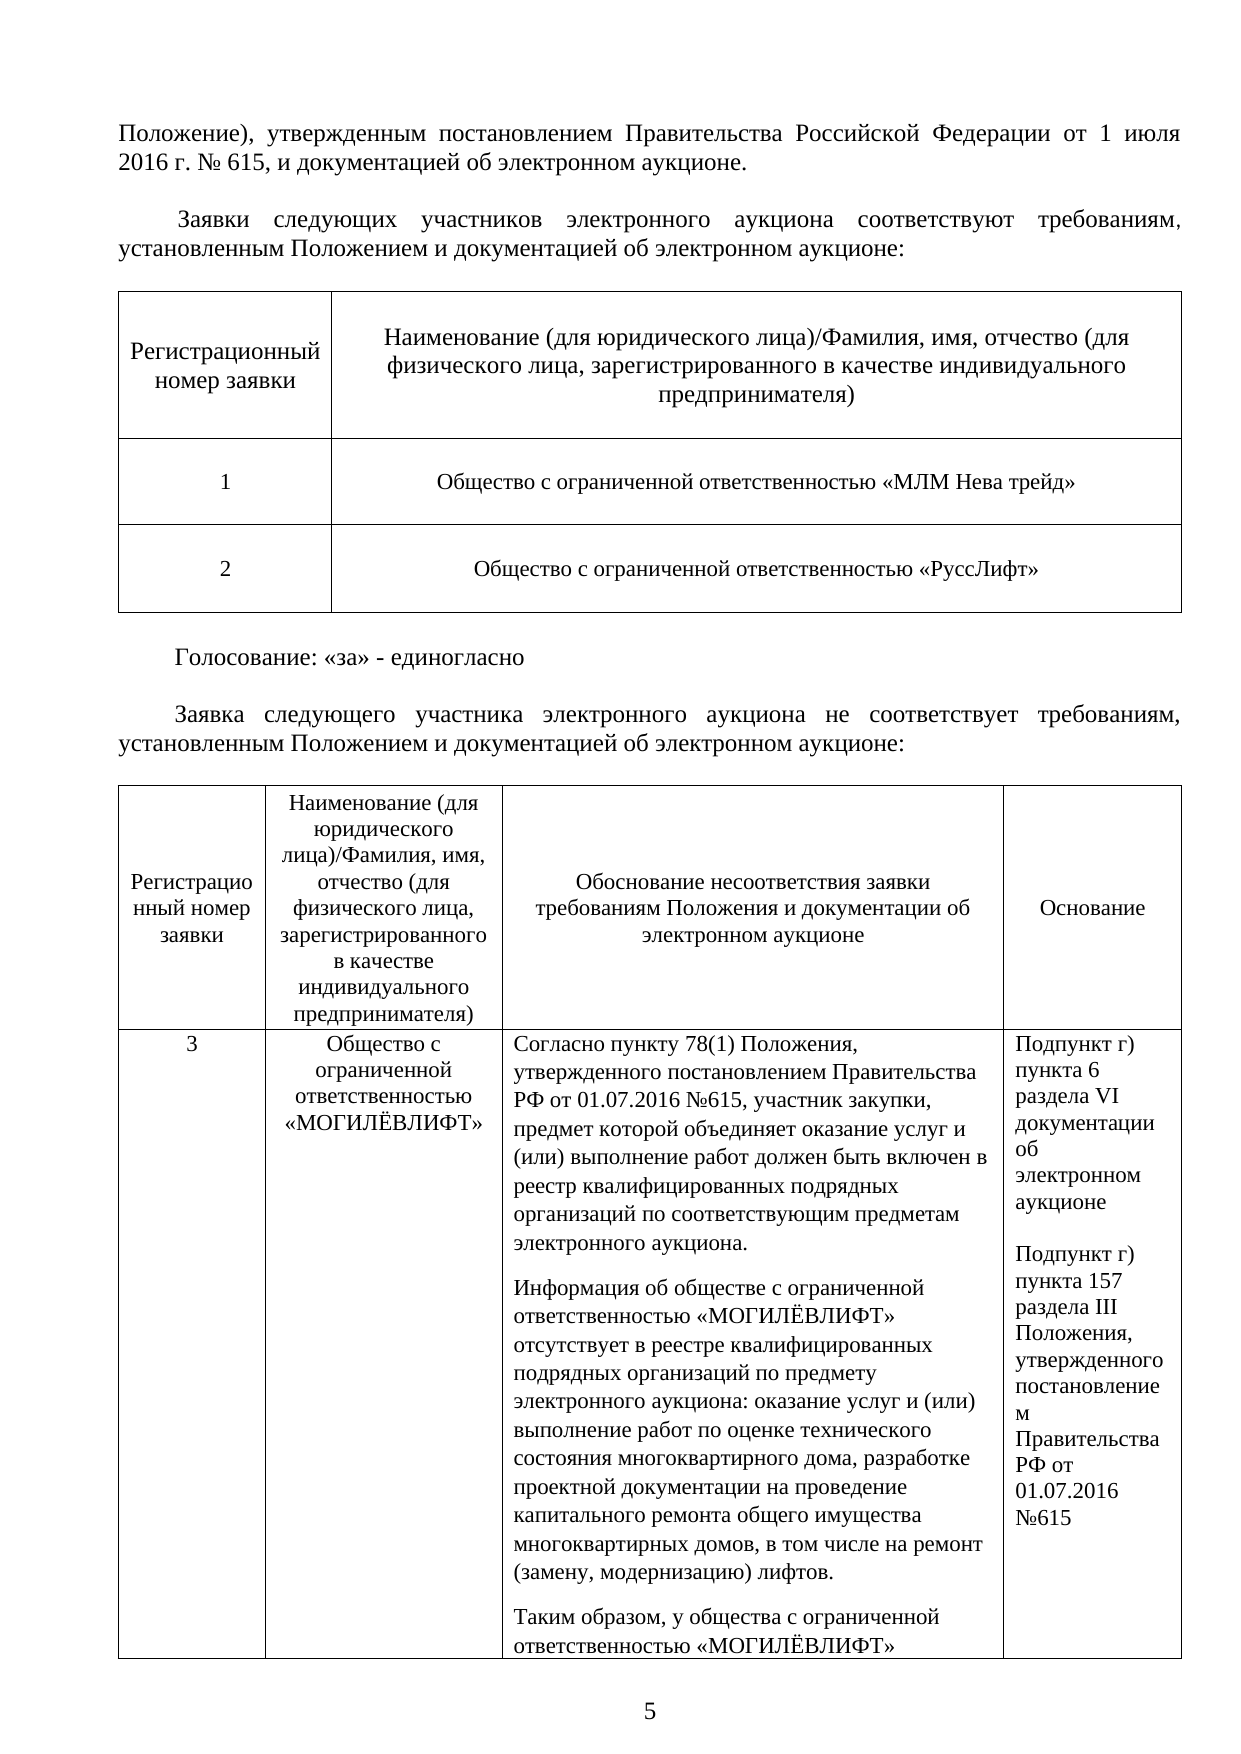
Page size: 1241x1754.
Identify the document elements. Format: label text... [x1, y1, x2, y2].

table_cell 2 [119, 525, 331, 612]
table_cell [266, 1030, 502, 1658]
table_cell 1 [119, 439, 331, 524]
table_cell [503, 1030, 1003, 1658]
text Голосование: «за» - единогласно [118, 642, 1181, 670]
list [118, 118, 1181, 176]
text Заявки следующих участников электронного аукциона соответствуют требованиям, установленным Положением и документацией об электронном аукционе: [118, 204, 1181, 262]
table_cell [1004, 1030, 1181, 1658]
table_header Обоснование несоответствия заявки требованиям Положения и документации об электронном аукционе [503, 786, 1003, 1028]
text Заявка следующего участника электронного аукциона не соответствует требованиям, установленным Положением и документацией об электронном аукционе: [118, 699, 1181, 757]
table_cell Общество с ограниченной ответственностью «МЛМ Нева трейд» [332, 439, 1181, 524]
table_header Регистрацио нный номер заявки [119, 786, 265, 1028]
table_cell Общество с ограниченной ответственностью «РуссЛифт» [332, 525, 1181, 612]
table_header Регистрационный номер заявки [119, 292, 331, 438]
table_header Наименование (для юридического лица)/Фамилия, имя, отчество (для физического лица, зарегистрированного в качестве индивидуального предпринимателя) [332, 292, 1181, 438]
table_header Наименование (для юридического лица)/Фамилия, имя, отчество (для физического лица, зарегистрированного в качестве индивидуального предпринимателя) [266, 786, 502, 1028]
table_header Основание [1004, 786, 1181, 1028]
table_cell 3 [119, 1030, 265, 1658]
